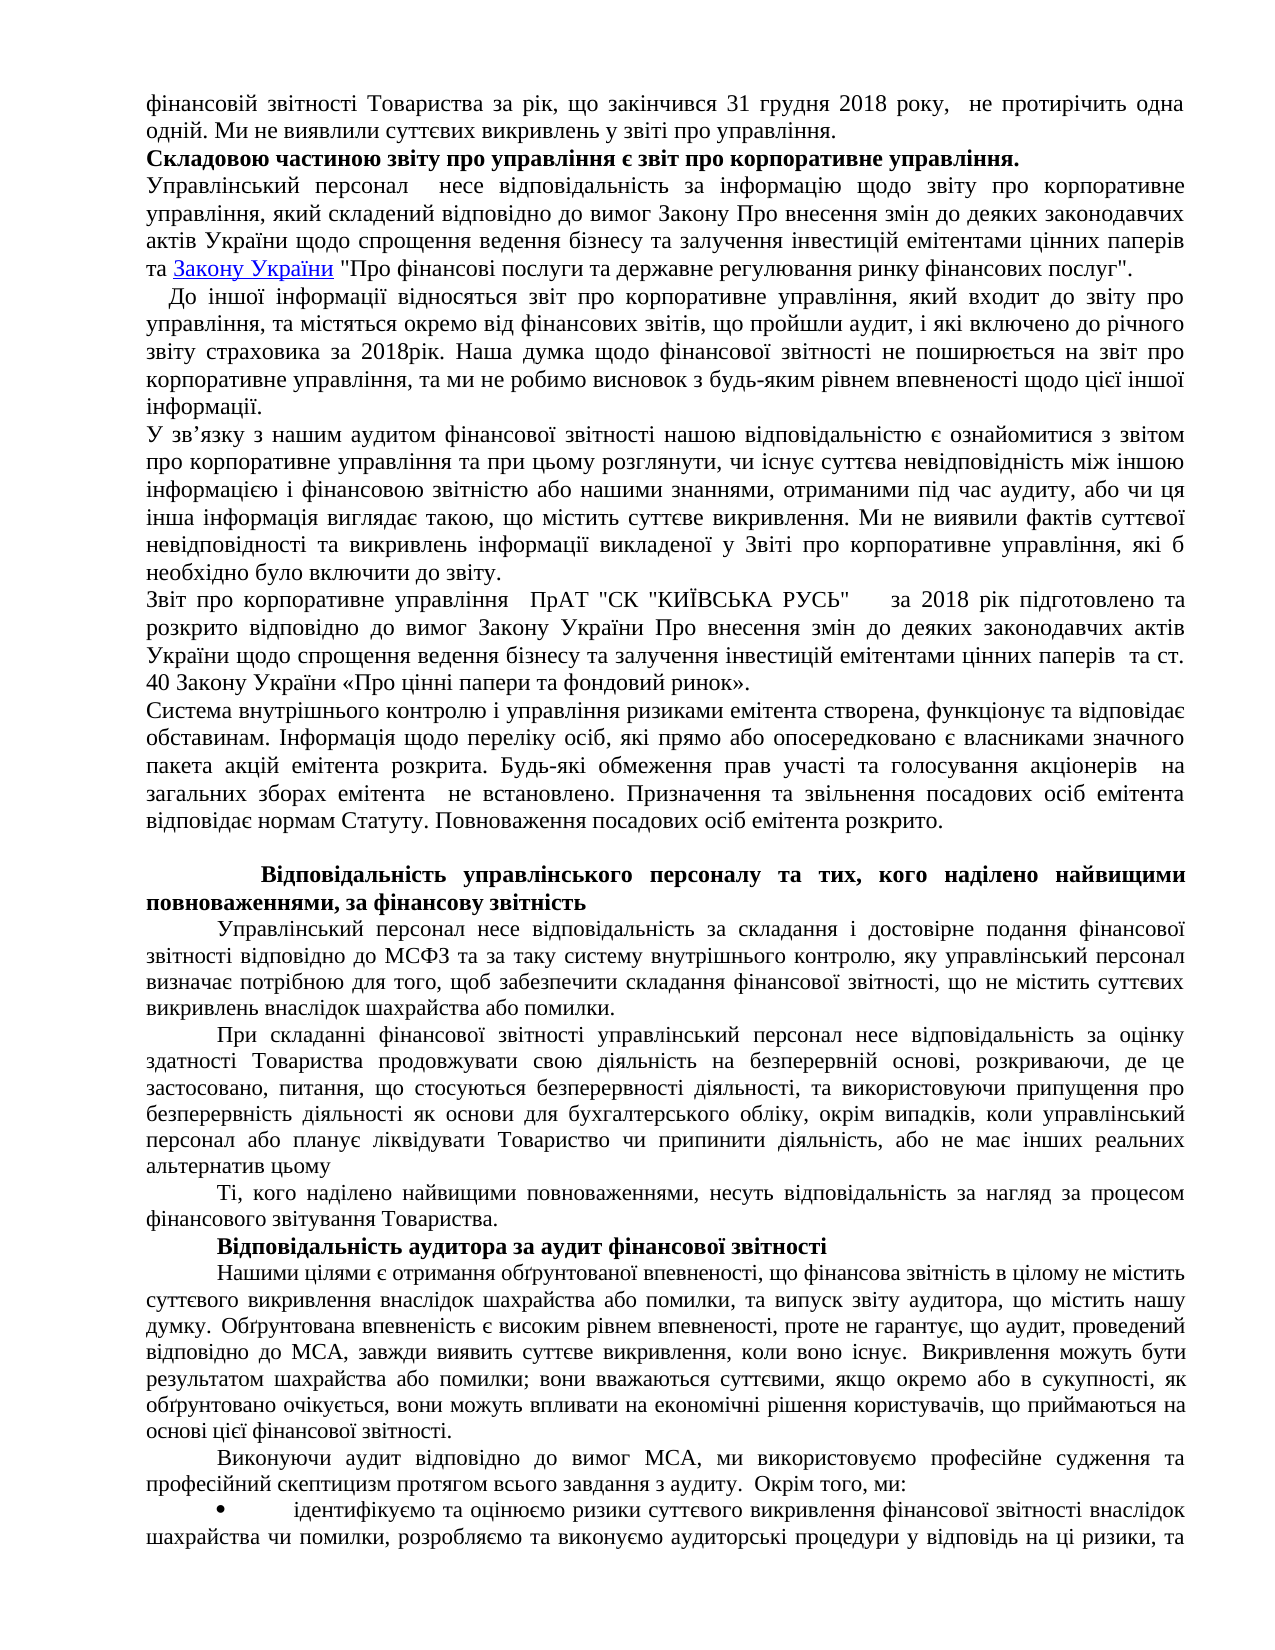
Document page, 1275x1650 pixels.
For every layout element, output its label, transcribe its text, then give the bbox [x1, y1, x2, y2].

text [146, 88, 1186, 144]
text Нашими цілями є отримання обґрунтованої впевненості, що фінансова звітність в цілому не містить суттєвого викривлення внаслідок шахрайства або помилки, та випуск звіту аудитора, що містить нашу думку. Обґрунтована впевненість є високим рівнем впевненості, проте не гарантує, що аудит, проведений відповідно до МСА, завжди виявить суттєве викривлення, коли воно існує. Викривлення можуть бути результатом шахрайства або помилки; вони вважаються суттєвими, якщо окремо або в сукупності, як обґрунтовано очікується, вони можуть впливати на економічні рішення користувачів, що приймаються на основі цієї фінансової звітності. [146, 1259, 1186, 1444]
text У зв’язку з нашим аудитом фінансової звітності нашою відповідальністю є ознайомитися з звітом про корпоративне управління та при цьому розглянути, чи існує суттєва невідповідність між іншою інформацією і фінансовою звітністю або нашими знаннями, отриманими під час аудиту, або чи ця інша інформація виглядає такою, що містить суттєве викривлення. Ми не виявили фактів суттєвої невідповідності та викривлень інформації викладеної у Звіті про корпоративне управління, які б необхідно було включити до звіту. [146, 420, 1186, 585]
text Система внутрішнього контролю і управління ризиками емітента створена, функціонує та відповідає обставинам. Інформація щодо переліку осіб, які прямо або опосередковано є власниками значного пакета акцій емітента розкрита. Будь-які обмеження прав участі та голосування акціонерів на загальних зборах емітента не встановлено. Призначення та звільнення посадових осіб емітента відповідає нормам Статуту. Повноваження посадових осіб емітента розкрито. [146, 696, 1186, 834]
text Відповідальність управлінського персоналу та тих, кого наділено найвищими повноваженнями, за фінансову звітність [146, 860, 1186, 915]
text Управлінський персонал несе відповідальність за складання і достовірне подання фінансової звітності відповідно до МСФЗ та за таку систему внутрішнього контролю, яку управлінський персонал визначає потрібною для того, щоб забезпечити складання фінансової звітності, що не містить суттєвих викривлень внаслідок шахрайства або помилки. [146, 915, 1186, 1021]
text Відповідальність аудитора за аудит фінансової звітності [146, 1232, 1186, 1259]
text При складанні фінансової звітності управлінський персонал несе відповідальність за оцінку здатності Товариства продовжувати свою діяльність на безперервній основі, розкриваючи, де це застосовано, питання, що стосуються безперервності діяльності, та використовуючи припущення про безперервність діяльності як основи для бухгалтерського обліку, окрім випадків, коли управлінський персонал або планує ліквідувати Товариство чи припинити діяльність, або не має інших реальних альтернатив цьому [146, 1021, 1186, 1179]
text Звіт про корпоративне управління ПрАТ "СК "КИЇВСЬКА РУСЬ" за 2018 рік підготовлено та розкрито відповідно до вимог Закону України Про внесення змін до деяких законодавчих актів України щодо спрощення ведення бізнесу та залучення інвестицій емітентами цінних паперів та ст. 40 Закону України «Про цінні папери та фондовий ринок». [146, 585, 1186, 696]
text Управлінський персонал несе відповідальність за інформацію щодо звіту про корпоративне управління, який складений відповідно до вимог Закону Про внесення змін до деяких законодавчих актів України щодо спрощення ведення бізнесу та залучення інвестицій емітентами цінних паперів та Закону України "Про фінансові послуги та державне регулювання ринку фінансових послуг". [146, 171, 1186, 282]
text Виконуючи аудит відповідно до вимог МСА, ми використовуємо професійне судження та професійний скептицизм протягом всього завдання з аудиту. Окрім того, ми: [146, 1444, 1186, 1496]
text Складовою частиною звіту про управління є звіт про корпоративне управління. [146, 144, 1186, 171]
text Ті, кого наділено найвищими повноваженнями, несуть відповідальність за нагляд за процесом фінансового звітування Товариства. [146, 1179, 1186, 1232]
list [146, 1496, 1186, 1549]
text До іншої інформації відносяться звіт про корпоративне управління, який входит до звіту про управління, та містяться окремо від фінансових звітів, що пройшли аудит, і які включено до річного звіту страховика за 2018рік. Наша думка щодо фінансової звітності не поширюється на звіт про корпоративне управління, та ми не робимо висновок з будь-яким рівнем впевненості щодо цієї іншої інформації. [146, 282, 1186, 420]
